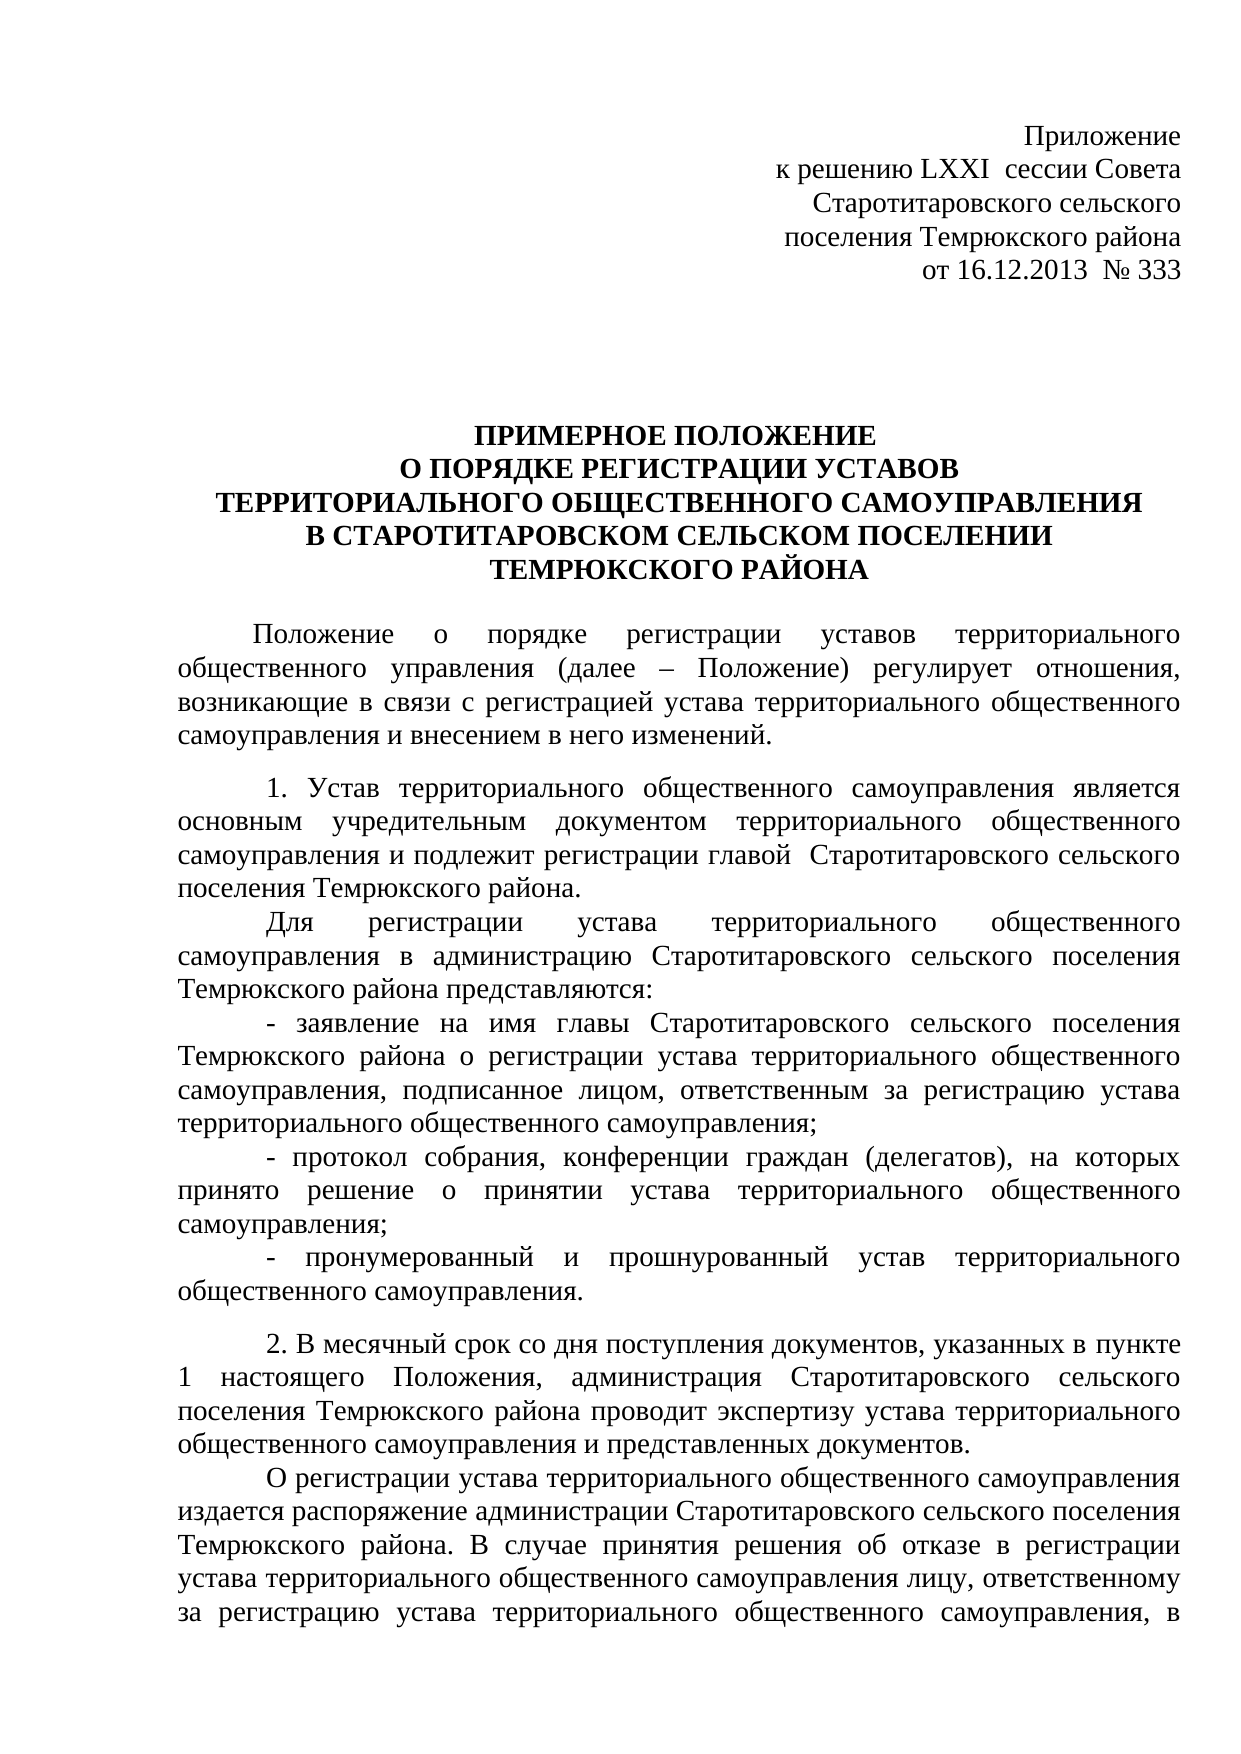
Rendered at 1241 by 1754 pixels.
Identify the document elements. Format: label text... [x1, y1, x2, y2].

text 1. Устав территориального общественного самоуправления является основным учредительным документом территориального общественного самоуправления и подлежит регистрации главой Старотитаровского сельского поселения Темрюкского района. [177, 770, 1181, 904]
text Старотитаровского сельского [177, 185, 1181, 219]
subtitle В СТАРОТИТАРОВСКОМ СЕЛЬСКОМ ПОСЕЛЕНИИ [177, 518, 1181, 552]
text поселения Темрюкского района [177, 219, 1181, 252]
subtitle ТЕМРЮКСКОГО РАЙОНА [177, 552, 1181, 585]
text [177, 1460, 1181, 1628]
text к решению LXXI сессии Совета [177, 152, 1181, 185]
text - протокол собрания, конференции граждан (делегатов), на которых принято решение о принятии устава территориального общественного самоуправления; [177, 1139, 1181, 1239]
text Положение о порядке регистрации уставов территориального общественного управления (далее – Положение) регулирует отношения, возникающие в связи с регистрацией устава территориального общественного самоуправления и внесением в него изменений. [177, 617, 1181, 751]
text - заявление на имя главы Старотитаровского сельского поселения Темрюкского района о регистрации устава территориального общественного самоуправления, подписанное лицом, ответственным за регистрацию устава территориального общественного самоуправления; [177, 1005, 1181, 1139]
text - пронумерованный и прошнурованный устав территориального общественного самоуправления. [177, 1239, 1181, 1307]
text от 16.12.2013 № 333 [177, 252, 1181, 286]
subtitle ПРИМЕРНОЕ ПОЛОЖЕНИЕ О ПОРЯДКЕ РЕГИСТРАЦИИ УСТАВОВ [177, 418, 1181, 485]
subtitle ТЕРРИТОРИАЛЬНОГО ОБЩЕСТВЕННОГО САМОУПРАВЛЕНИЯ [177, 485, 1181, 518]
text Приложение [177, 118, 1181, 152]
text Для регистрации устава территориального общественного самоуправления в администрацию Старотитаровского сельского поселения Темрюкского района представляются: [177, 904, 1181, 1005]
text 2. В месячный срок со дня поступления документов, указанных в пункте 1 настоящего Положения, администрация Старотитаровского сельского поселения Темрюкского района проводит экспертизу устава территориального общественного самоуправления и представленных документов. [177, 1326, 1181, 1460]
